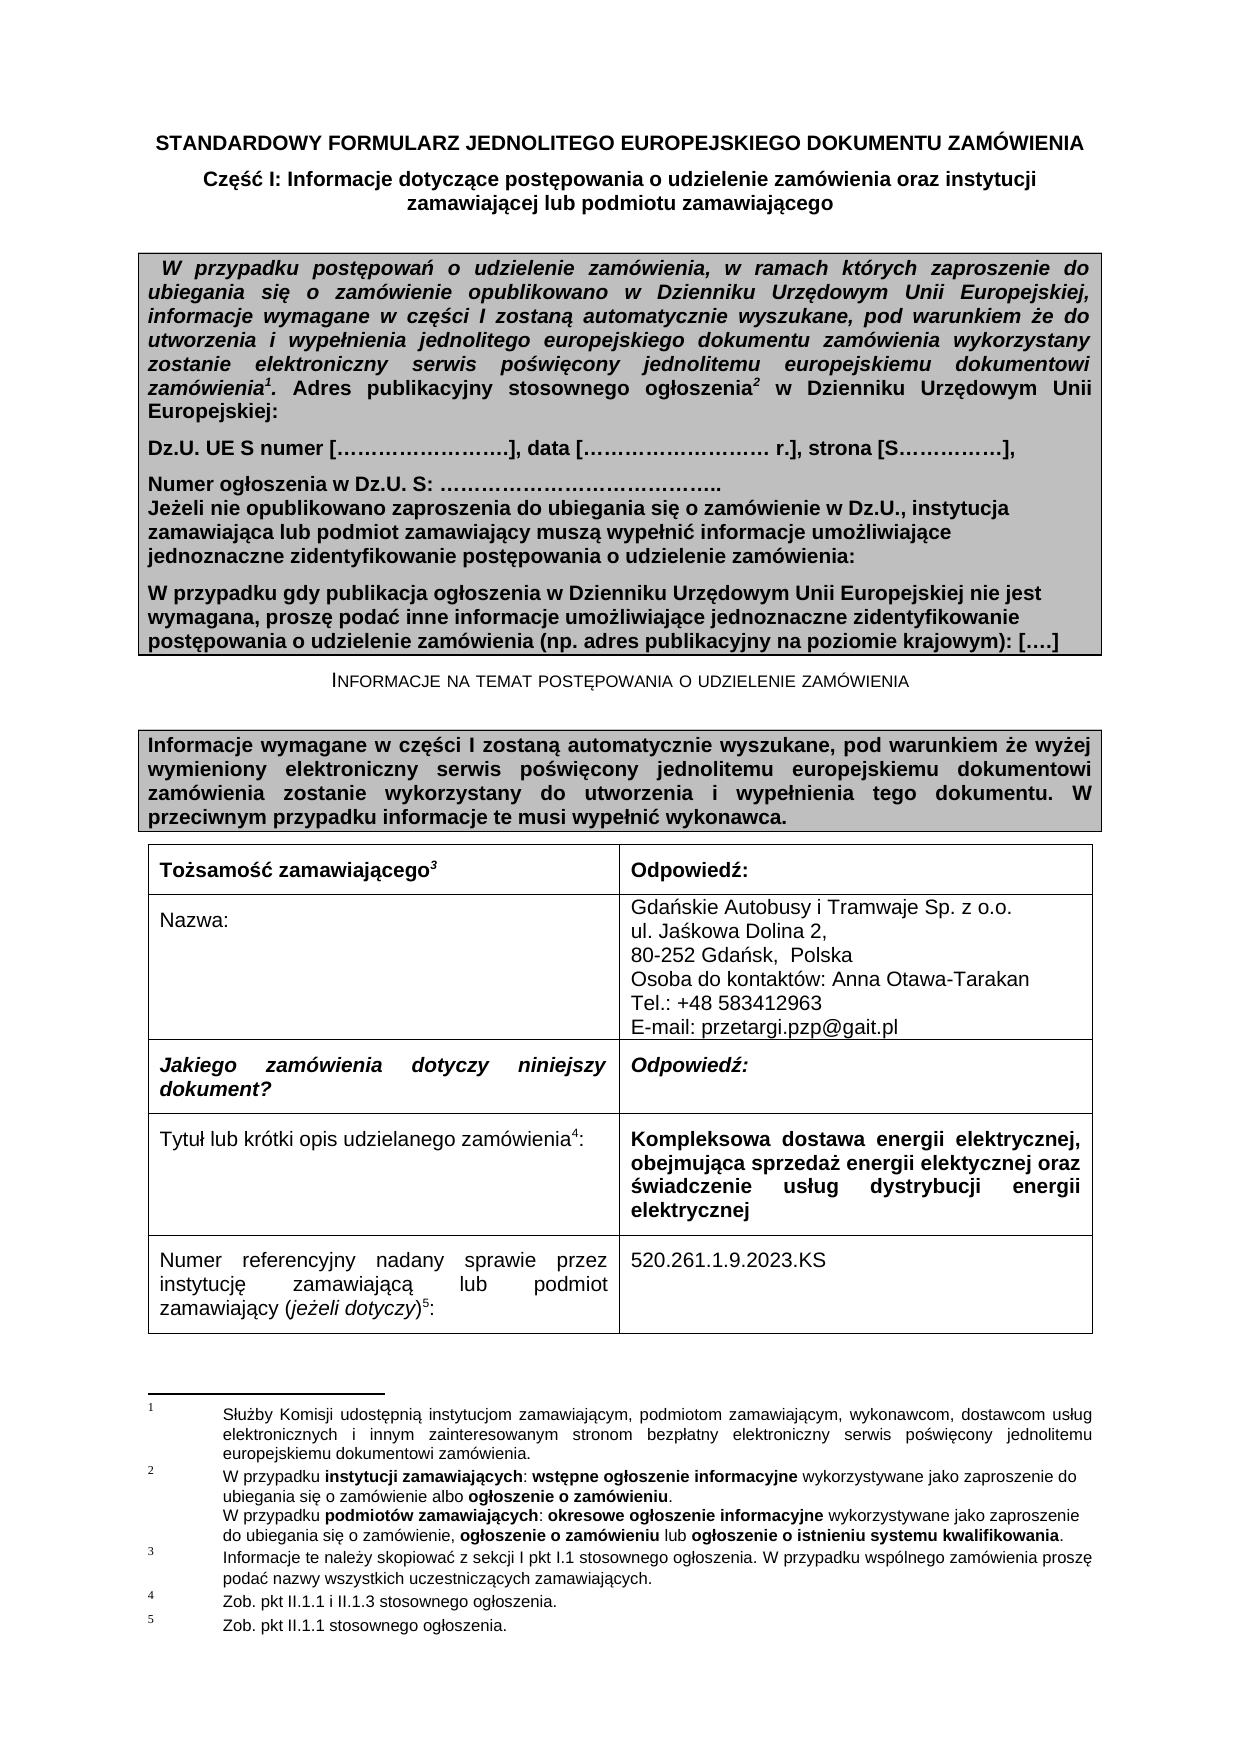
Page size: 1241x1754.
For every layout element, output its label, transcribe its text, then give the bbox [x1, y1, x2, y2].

table_cell Nazwa: [149, 895, 619, 1039]
text W przypadku gdy publikacja ogłoszenia w Dzienniku Urzędowym Unii Europejskiej nie jest wymagana, proszę podać inne informacje umożliwiające jednoznaczne zidentyfikowanie postępowania o udzielenie zamówienia (np. adres publikacyjny na poziomie krajowym): [….] [139, 577, 1101, 654]
title Część I: Informacje dotyczące postępowania o udzielenie zamówienia oraz instytucji zamawiającej lub podmiotu zamawiającego [148, 167, 1093, 215]
text Dz.U. UE S numer […………………….], data [……………………… r.], strona [S……………], [139, 433, 1101, 460]
text Standardowy formularz jednolitego europejskiego dokumentu zamówienia [148, 131, 1093, 154]
table_cell Kompleksowa dostawa energii elektrycznej, obejmująca sprzedaż energii elektycznej oraz świadczenie usług dystrybucji energii elektrycznej [620, 1114, 1092, 1235]
text Informacje wymagane w części I zostaną automatycznie wyszukane, pod warunkiem że wyżej wymieniony elektroniczny serwis poświęcony jednolitemu europejskiemu dokumentowi zamówienia zostanie wykorzystany do utworzenia i wypełnienia tego dokumentu. W przeciwnym przypadku informacje te musi wypełnić wykonawca. [139, 731, 1101, 831]
table_cell Gdańskie Autobusy i Tramwaje Sp. z o.o. ul. Jaśkowa Dolina 2, 80-252 Gdańsk, Polska Osoba do kontaktów: Anna Otawa-Tarakan Tel.: +48 583412963 E-mail: przetargi.pzp@gait.pl [620, 895, 1092, 1039]
table_header Odpowiedź: [620, 845, 1092, 894]
table_cell Odpowiedź: [620, 1040, 1092, 1113]
text Numer ogłoszenia w Dz.U. S: ………………………………….. Jeżeli nie opublikowano zaproszenia do ubiegania się o zamówienie w Dz.U., instytucja zamawiająca lub podmiot zamawiający muszą wypełnić informacje umożliwiające jednoznaczne zidentyfikowanie postępowania o udzielenie zamówienia: [139, 469, 1101, 568]
title Informacje na temat postępowania o udzielenie zamówienia [148, 668, 1093, 692]
table_cell Jakiego zamówienia dotyczy niniejszy dokument? [149, 1040, 619, 1113]
text W przypadku postępowań o udzielenie zamówienia, w ramach których zaproszenie do ubiegania się o zamówienie opublikowano w Dzienniku Urzędowym Unii Europejskiej, informacje wymagane w części I zostaną automatycznie wyszukane, pod warunkiem że do utworzenia i wypełnienia jednolitego europejskiego dokumentu zamówienia wykorzystany zostanie elektroniczny serwis poświęcony jednolitemu europejskiemu dokumentowi zamówienia. Adres publikacyjny stosownego ogłoszenia w Dzienniku Urzędowym Unii Europejskiej: [139, 254, 1101, 423]
table_cell Tytuł lub krótki opis udzielanego zamówienia: [149, 1114, 619, 1235]
table_cell Numer referencyjny nadany sprawie przez instytucję zamawiającą lub podmiot zamawiający (jeżeli dotyczy): [149, 1236, 619, 1333]
table_header Tożsamość zamawiającego [149, 845, 619, 894]
table_cell 520.261.1.9.2023.KS [620, 1236, 1092, 1333]
